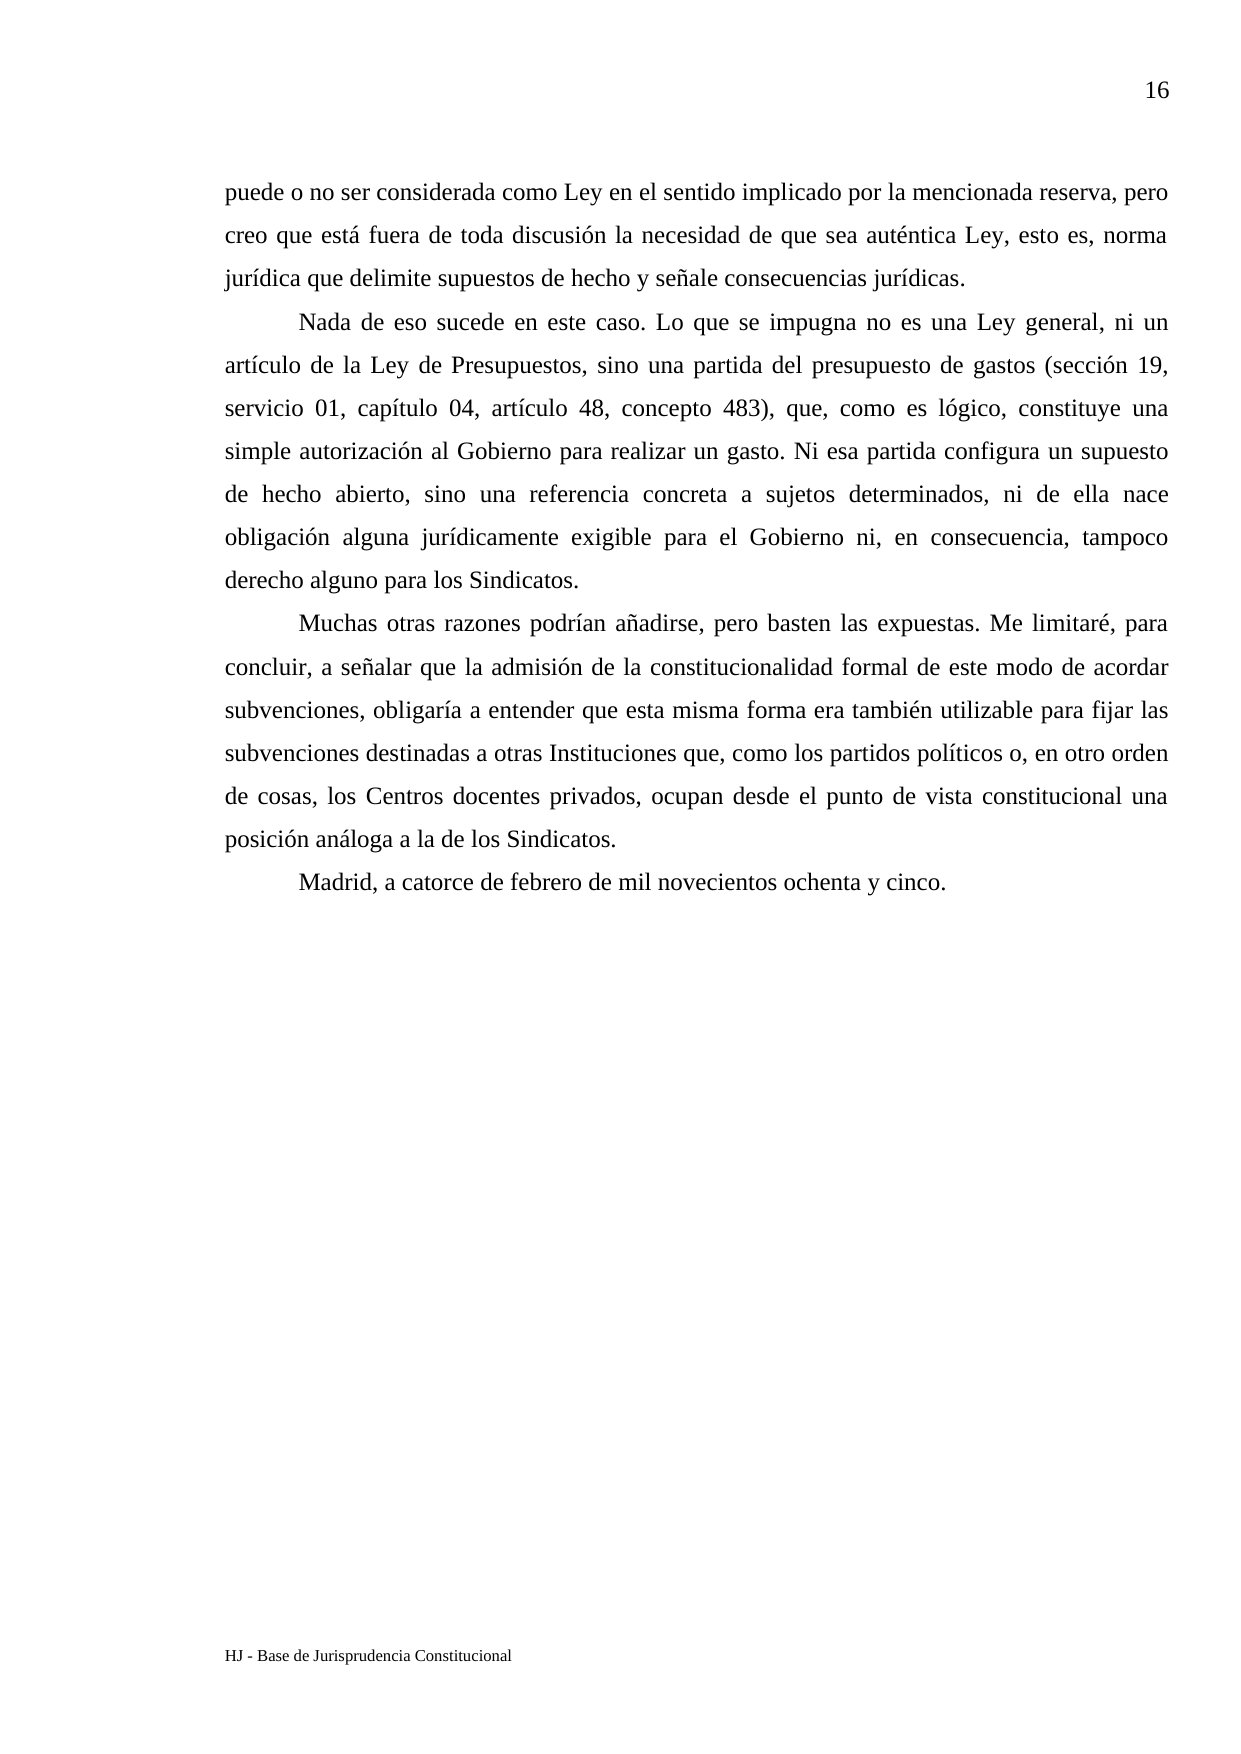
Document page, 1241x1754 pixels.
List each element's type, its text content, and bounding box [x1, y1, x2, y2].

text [224, 177, 1169, 292]
text Nada de eso sucede en este caso. Lo que se impugna no es una Ley general, ni un artículo de la Ley de Presupuestos, sino una partida del presupuesto de gastos (sección 19, servicio 01, capítulo 04, artículo 48, concepto 483), que, como es lógico, constituye una simple autorización al Gobierno para realizar un gasto. Ni esa partida configura un supuesto de hecho abierto, sino una referencia concreta a sujetos determinados, ni de ella nace obligación alguna jurídicamente exigible para el Gobierno ni, en consecuencia, tampoco derecho alguno para los Sindicatos. [224, 307, 1169, 594]
text Madrid, a catorce de febrero de mil novecientos ochenta y cinco. [224, 867, 1169, 896]
text Muchas otras razones podrían añadirse, pero basten las expuestas. Me limitaré, para concluir, a señalar que la admisión de la constitucionalidad formal de este modo de acordar subvenciones, obligaría a entender que esta misma forma era también utilizable para fijar las subvenciones destinadas a otras Instituciones que, como los partidos políticos o, en otro orden de cosas, los Centros docentes privados, ocupan desde el punto de vista constitucional una posición análoga a la de los Sindicatos. [224, 608, 1169, 853]
